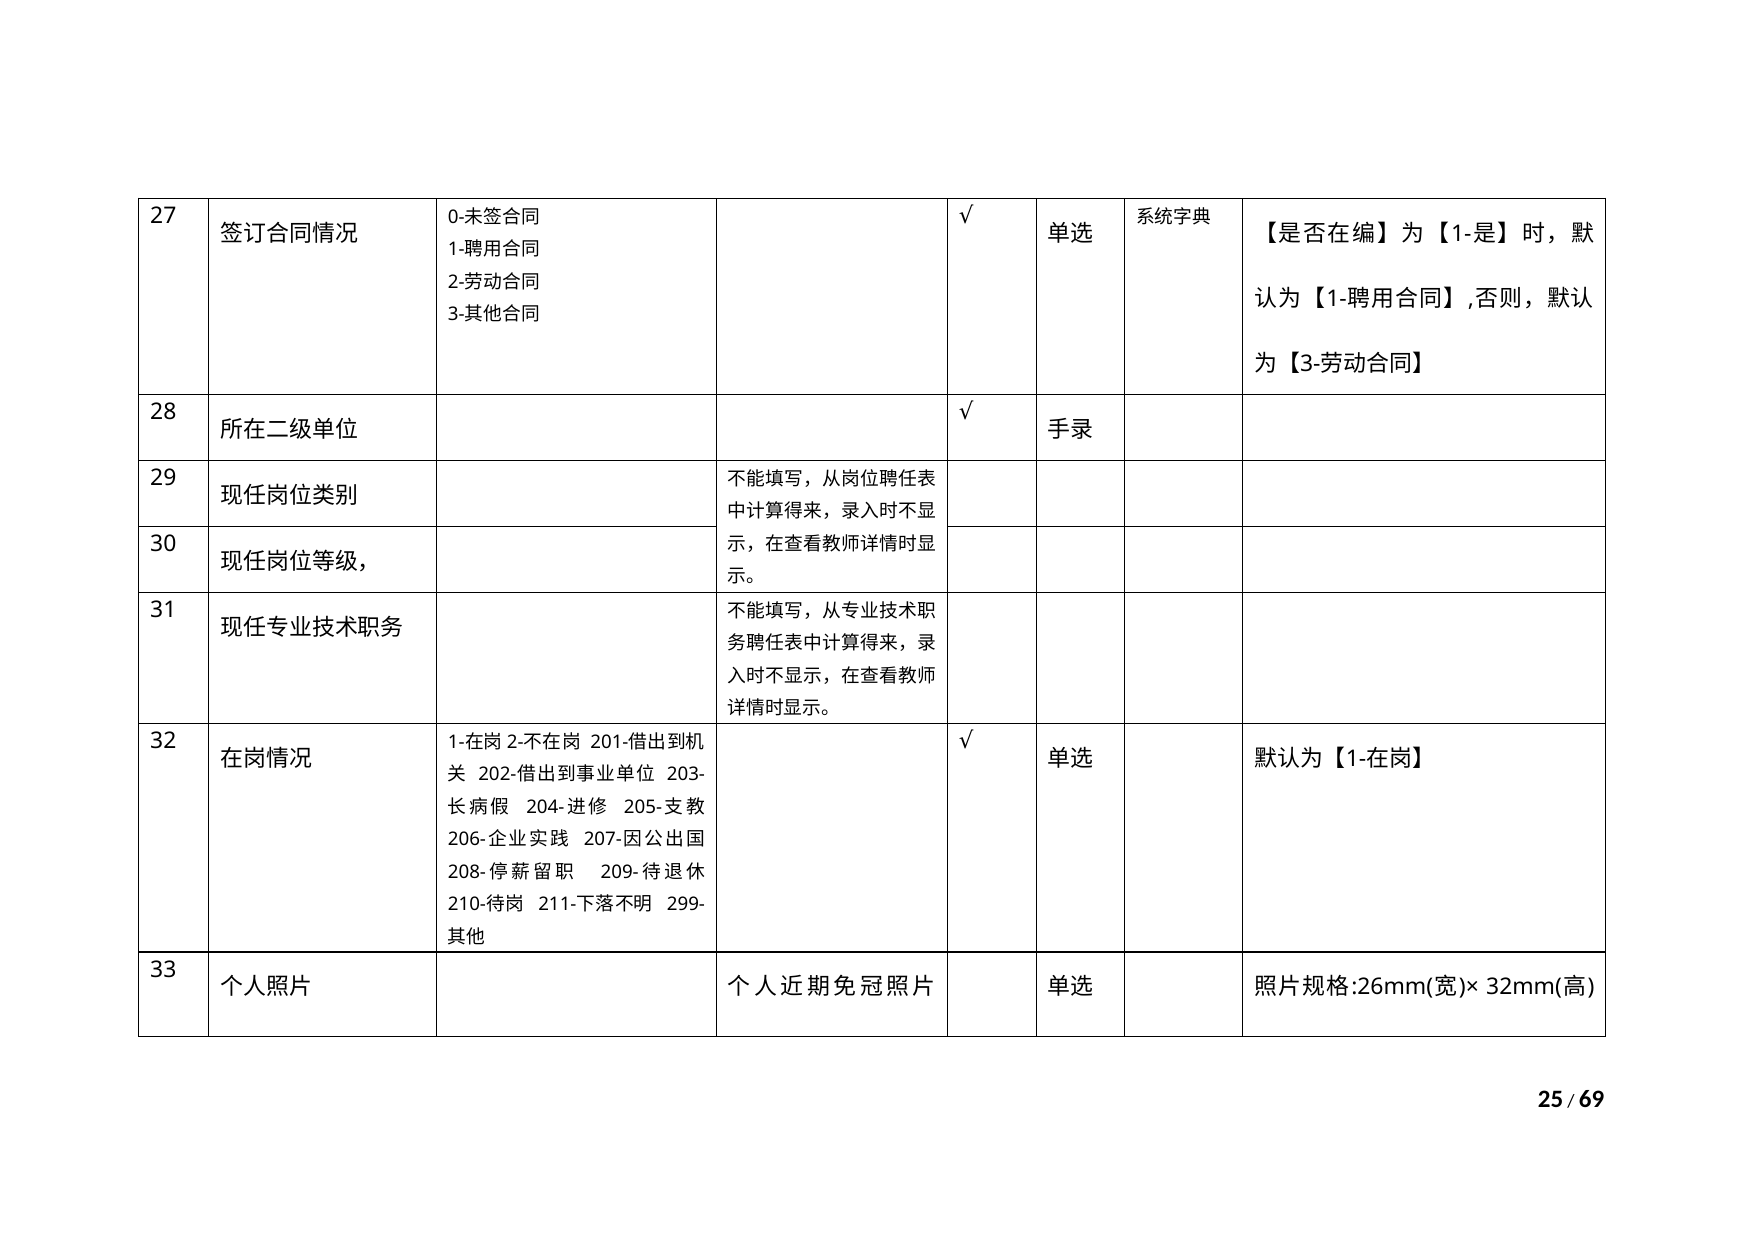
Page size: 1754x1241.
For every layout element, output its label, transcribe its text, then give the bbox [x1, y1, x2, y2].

table_cell [717, 724, 947, 951]
table_cell 个人照片 [209, 953, 436, 1036]
table_cell [437, 395, 716, 460]
table_cell [437, 953, 716, 1036]
table_cell 【是否在编】为【1-是】时，默认为【1-聘用合同】,否则，默认为【3-劳动合同】 [1243, 199, 1605, 394]
table_cell √ [948, 395, 1036, 460]
table_cell 所在二级单位 [209, 395, 436, 460]
table_cell [948, 527, 1036, 592]
table_cell [1243, 461, 1605, 526]
table_cell 单选 [1037, 199, 1124, 394]
table_cell [1125, 953, 1242, 1036]
table_cell √ [948, 199, 1036, 394]
table_cell [1037, 527, 1124, 592]
table_cell [437, 593, 716, 723]
table_cell 28 [139, 395, 208, 460]
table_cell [1243, 953, 1605, 1036]
table_cell 现任岗位类别 [209, 461, 436, 526]
table_cell 29 [139, 461, 208, 526]
table_cell 现任岗位等级， [209, 527, 436, 592]
table_cell 在岗情况 [209, 724, 436, 951]
table_cell [1125, 593, 1242, 723]
table_cell 现任专业技术职务 [209, 593, 436, 723]
table_cell [1125, 395, 1242, 460]
table_cell [1125, 724, 1242, 951]
table_cell 手录 [1037, 395, 1124, 460]
table_cell [948, 461, 1036, 526]
table_cell 1-在岗2-不在岗 201-借出到机关 202-借出到事业单位 203-长病假 204-进修 205-支教 206-企业实践 207-因公出国 208-停薪留职 209-待退休 210-待岗 211-下落不明 299-其他 [437, 724, 716, 951]
table_cell [437, 527, 716, 592]
table_cell [1125, 527, 1242, 592]
table_cell [1243, 593, 1605, 723]
table_cell [1125, 461, 1242, 526]
table_cell 不能填写，从专业技术职务聘任表中计算得来，录入时不显示，在查看教师详情时显示。 [717, 593, 947, 723]
table_cell 33 [139, 953, 208, 1036]
table_cell [1243, 527, 1605, 592]
table_cell 30 [139, 527, 208, 592]
table_cell [948, 953, 1036, 1036]
table_cell [717, 199, 947, 394]
table_cell 系统字典 [1125, 199, 1242, 394]
table_cell [1037, 593, 1124, 723]
table_cell 不能填写，从岗位聘任表中计算得来，录入时不显示，在查看教师详情时显示。 [717, 461, 947, 592]
table_cell [1037, 461, 1124, 526]
table_cell 单选 [1037, 953, 1124, 1036]
table_cell [1243, 395, 1605, 460]
table_cell 0-未签合同 1-聘用合同 2-劳动合同 3-其他合同 [437, 199, 716, 394]
table_cell 个人近期免冠照片(电子) [717, 953, 947, 1036]
table_cell 单选 [1037, 724, 1124, 951]
table_cell [948, 593, 1036, 723]
table_cell 32 [139, 724, 208, 951]
table_cell √ [948, 724, 1036, 951]
table_cell 签订合同情况 [209, 199, 436, 394]
table_cell 31 [139, 593, 208, 723]
table_cell 默认为【1-在岗】 [1243, 724, 1605, 951]
table_cell [717, 395, 947, 460]
table_cell 27 [139, 199, 208, 394]
table_cell [437, 461, 716, 526]
